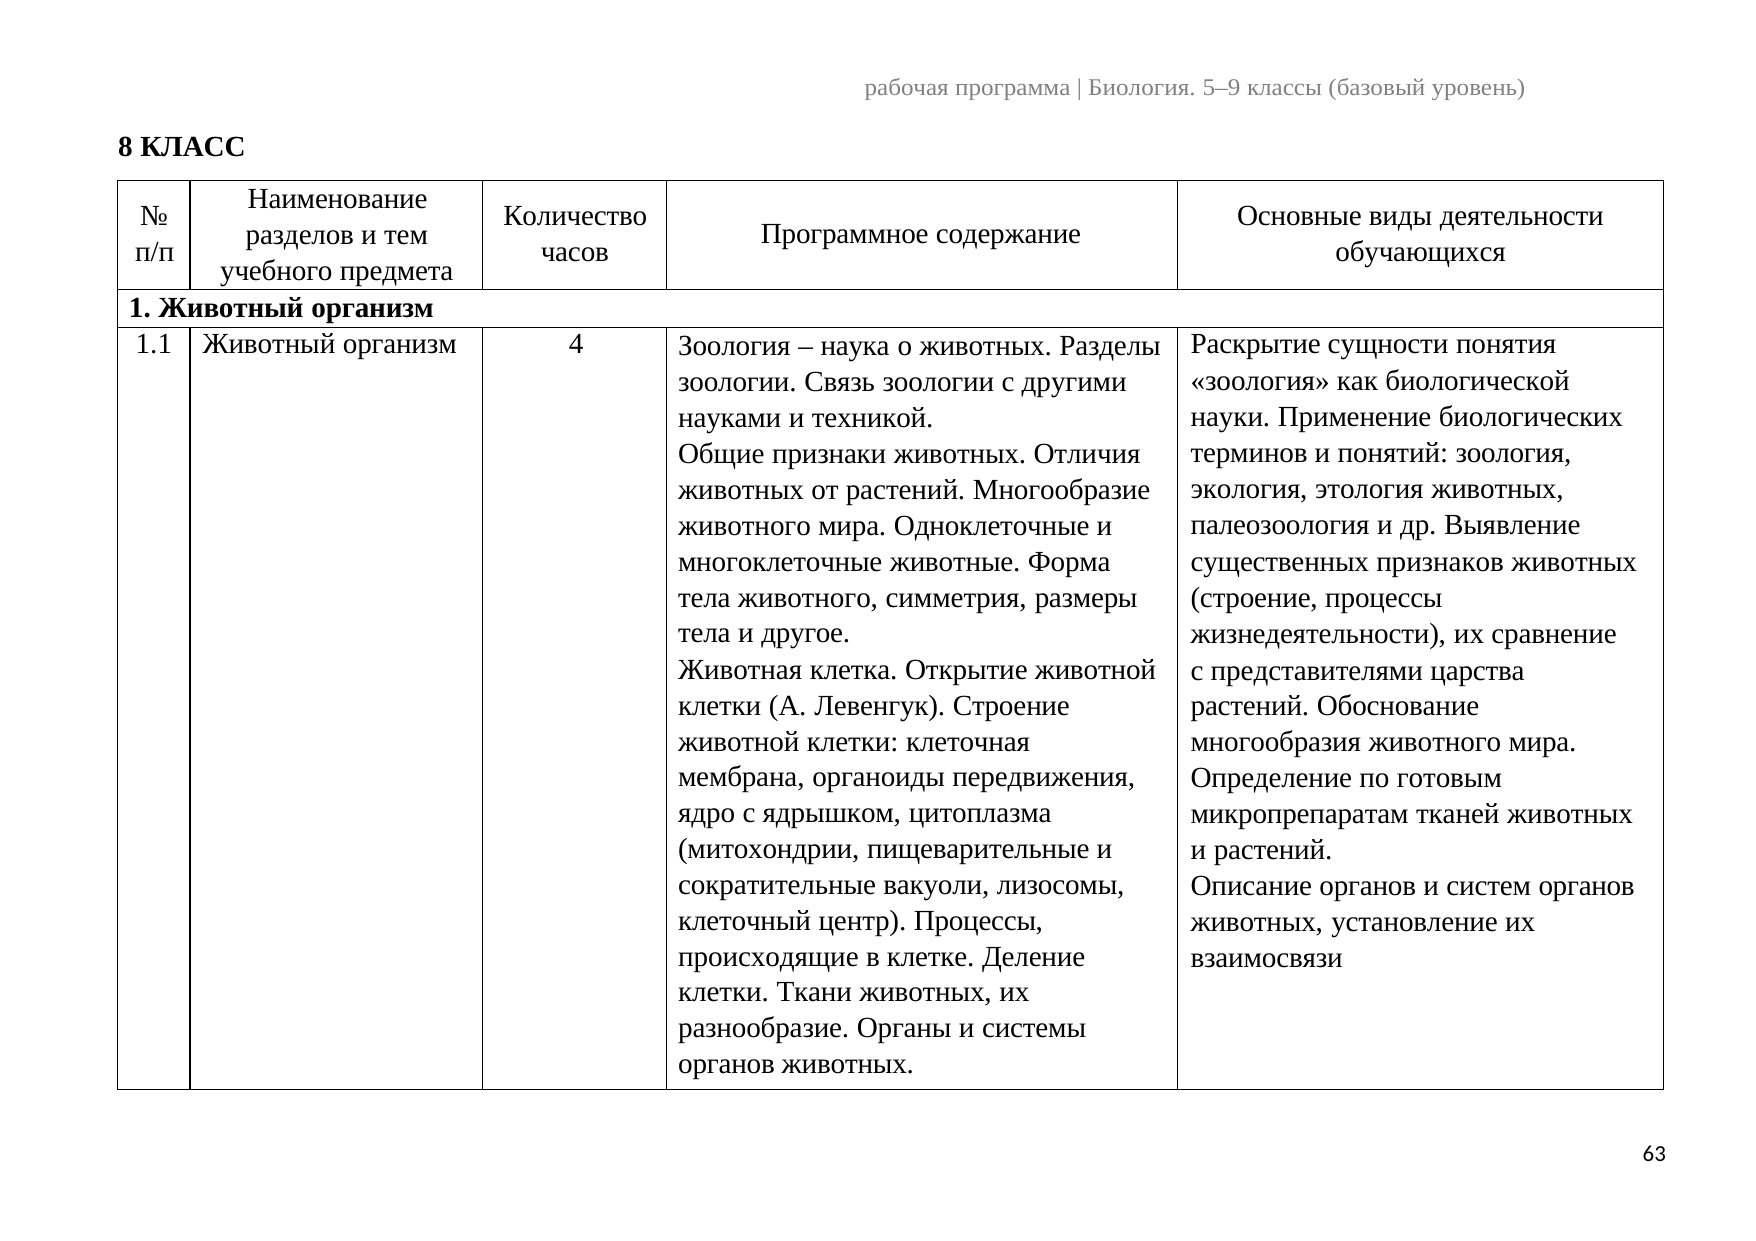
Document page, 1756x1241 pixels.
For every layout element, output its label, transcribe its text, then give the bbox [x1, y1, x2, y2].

table_cell Животный организм [191, 328, 482, 1088]
table_cell 1. Животный организм [118, 290, 1663, 327]
table_cell 1.1 [118, 328, 189, 1088]
table_cell Зоология – наука о животных. Разделы зоологии. Связь зоологии с другими науками и техникой. Общие признаки животных. Отличия животных от растений. Многообразие животного мира. Одноклеточные и многоклеточные животные. Форма тела животного, симметрия, размеры тела и другое. Животная клетка. Открытие животной клетки (А. Левенгук). Строение животной клетки: клеточная мембрана, органоиды передвижения, ядро с ядрышком, цитоплазма (митохондрии, пищеварительные и сократительные вакуоли, лизосомы, клеточный центр). Процессы, происходящие в клетке. Деление клетки. Ткани животных, их разнообразие. Органы и системы органов животных. [667, 328, 1177, 1088]
table_header Программное содержание [667, 181, 1177, 289]
table_header Наименование разделов и тем учебного предмета [191, 181, 482, 289]
table_header № п/п [118, 181, 189, 289]
table_cell 4 [483, 328, 666, 1088]
table_header Основные виды деятельности обучающихся [1178, 181, 1663, 289]
table_cell Раскрытие сущности понятия «зоология» как биологической науки. Применение биологических терминов и понятий: зоология, экология, этология животных, палеозоология и др. Выявление существенных признаков животных (строение, процессы жизнедеятельности), их сравнение с представителями царства растений. Обоснование многообразия животного мира. Определение по готовым микропрепаратам тканей животных и растений. Описание органов и систем органов животных, установление их взаимосвязи [1178, 328, 1663, 1088]
table_header Количество часов [483, 181, 666, 289]
